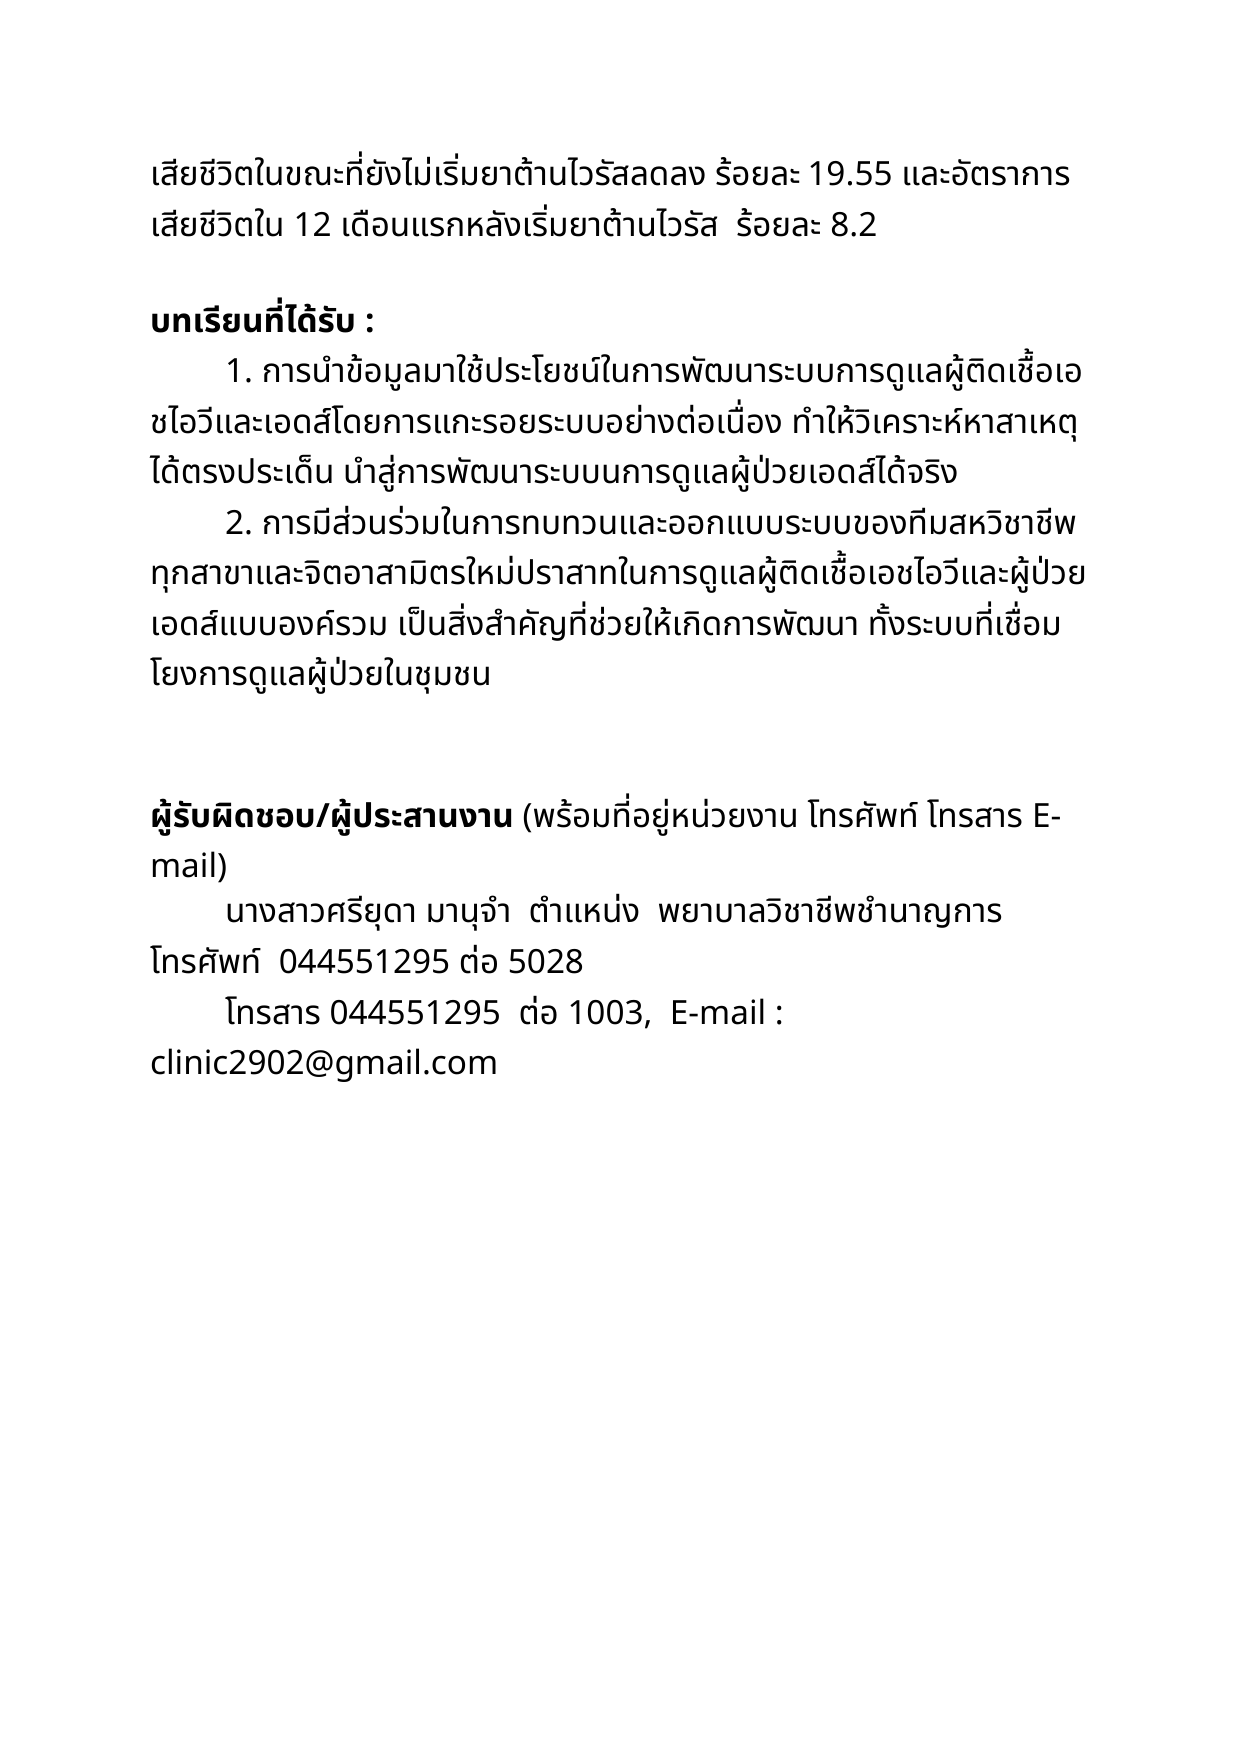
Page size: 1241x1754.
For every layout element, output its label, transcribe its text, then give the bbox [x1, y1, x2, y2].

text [150, 150, 1090, 251]
text นางสาวศรียุดา มานุจำ ตำแหน่ง พยาบาลวิชาชีพชำนาญการ โทรศัพท์ 044551295 ต่อ 5028 [150, 887, 1090, 988]
text 2. การมีส่วนร่วมในการทบทวนและออกแบบระบบของทีมสหวิชาชีพทุกสาขาและจิตอาสามิตรใหม่ปราสาทในการดูแลผู้ติดเชื้อเอชไอวีและผู้ป่วยเอดส์แบบองค์รวม เป็นสิ่งสำคัญที่ช่วยให้เกิดการพัฒนา ทั้งระบบที่เชื่อมโยงการดูแลผู้ป่วยในชุมชน [150, 499, 1090, 701]
text โทรสาร 044551295 ต่อ 1003, E-mail : clinic2902@gmail.com [150, 988, 1090, 1084]
text ผู้รับผิดชอบ/ผู้ประสานงาน (พร้อมที่อยู่หน่วยงาน โทรศัพท์ โทรสาร E-mail) [150, 791, 1090, 887]
text บทเรียนที่ได้รับ : [150, 297, 1090, 347]
text 1. การนำข้อมูลมาใช้ประโยชน์ในการพัฒนาระบบการดูแลผู้ติดเชื้อเอชไอวีและเอดส์โดยการแกะรอยระบบอย่างต่อเนื่อง ทำให้วิเคราะห์หาสาเหตุได้ตรงประเด็น นำสู่การพัฒนาระบบนการดูแลผู้ป่วยเอดส์ได้จริง [150, 347, 1090, 499]
